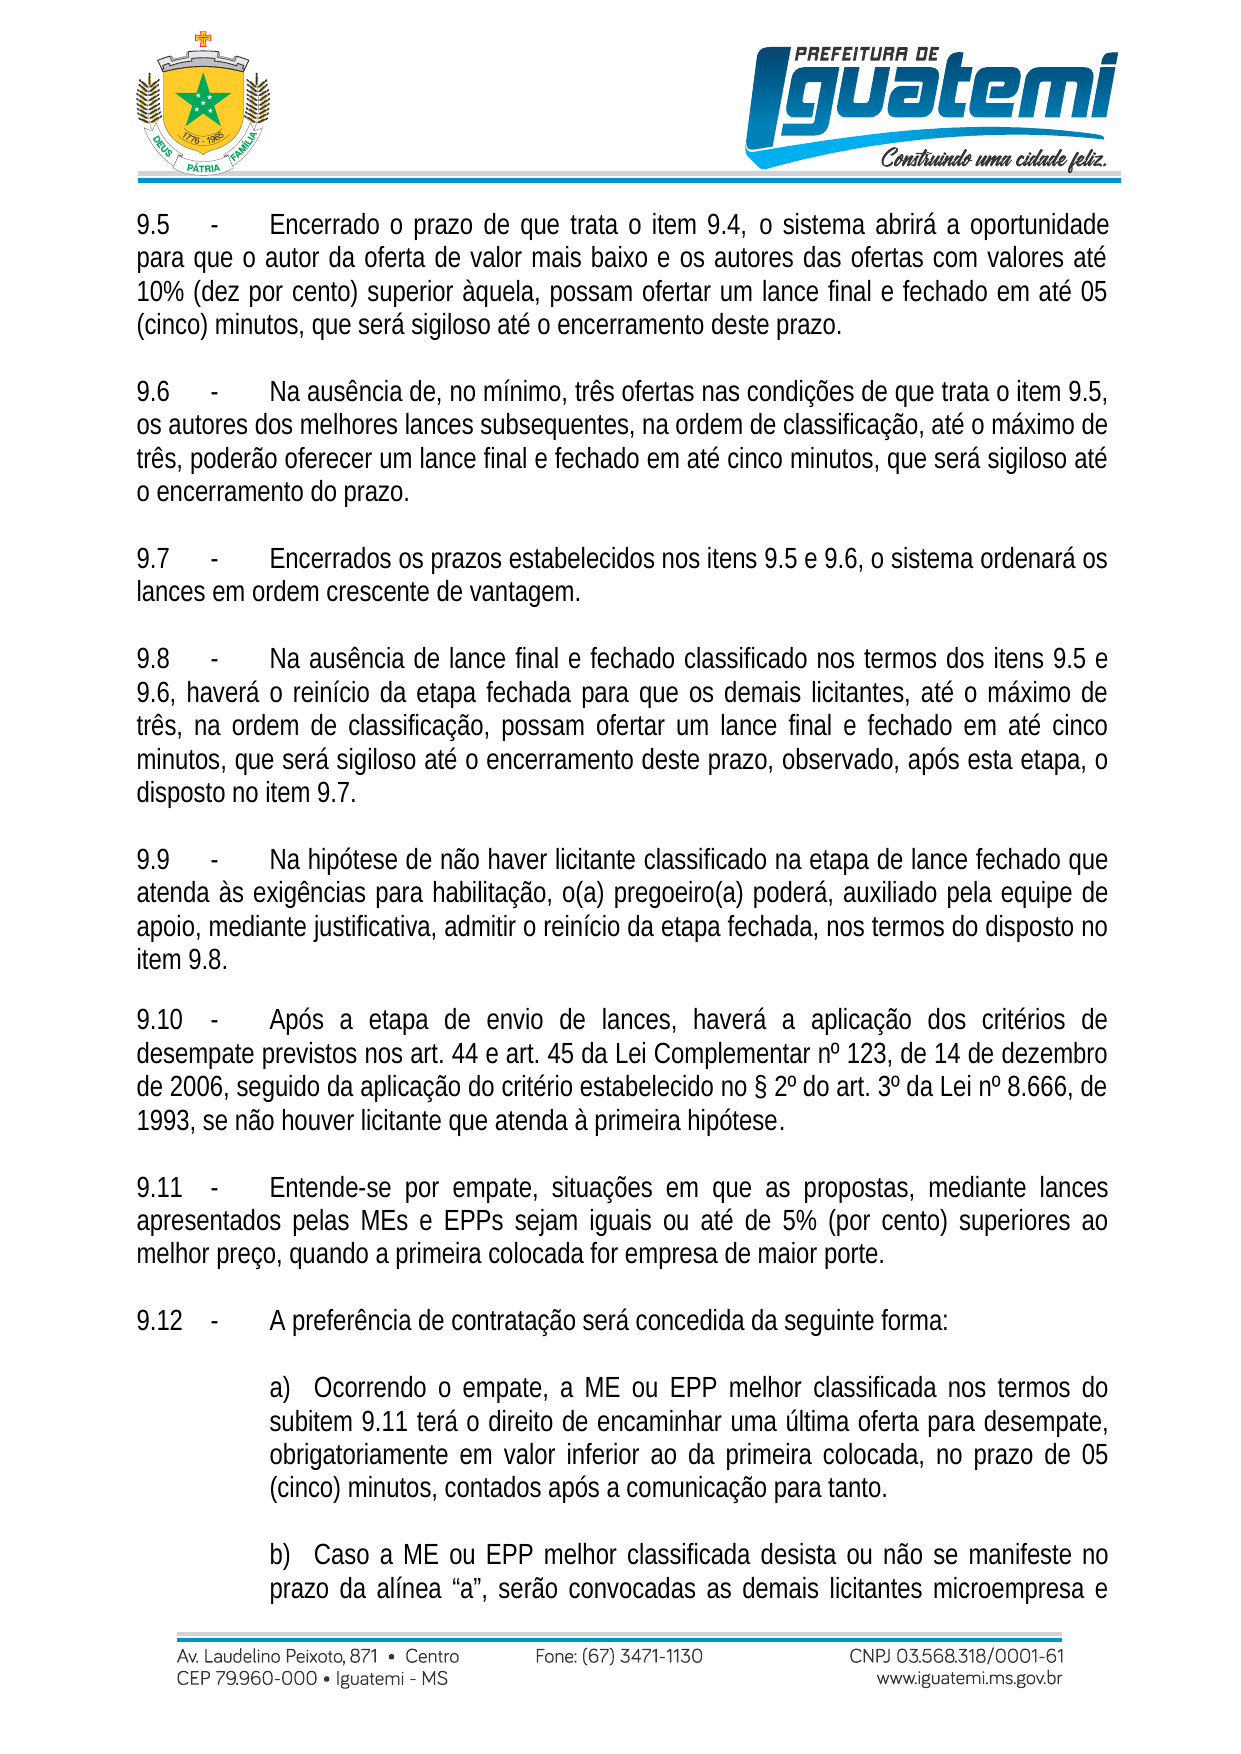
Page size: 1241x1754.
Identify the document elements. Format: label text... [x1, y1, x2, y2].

text 9.9 - Na hipótese de não haver licitante classificado na etapa de lance fechado que atenda às exigências para habilitação, o(a) pregoeiro(a) poderá, auxiliado pela equipe de apoio, mediante justificativa, admitir o reinício da etapa fechada, nos termos do disposto no item 9.8. [136, 842, 1110, 976]
text 9.11 - Entende-se por empate, situações em que as propostas, mediante lances apresentados pelas MEs e EPPs sejam iguais ou até de 5% (por cento) superiores ao melhor preço, quando a primeira colocada for empresa de maior porte. [136, 1170, 1110, 1270]
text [269, 1537, 1110, 1604]
text 9.5 - Encerrado o prazo de que trata o item 9.4, o sistema abrirá a oportunidade para que o autor da oferta de valor mais baixo e os autores das ofertas com valores até 10% (dez por cento) superior àquela, possam ofertar um lance final e fechado em até 05 (cinco) minutos, que será sigiloso até o encerramento deste prazo. [136, 207, 1110, 341]
text a) Ocorrendo o empate, a ME ou EPP melhor classificada nos termos do subitem 9.11 terá o direito de encaminhar uma última oferta para desempate, obrigatoriamente em valor inferior ao da primeira colocada, no prazo de 05 (cinco) minutos, contados após a comunicação para tanto. [269, 1370, 1110, 1504]
text 9.10 - Após a etapa de envio de lances, haverá a aplicação dos critérios de desempate previstos nos art. 44 e art. 45 da Lei Complementar nº 123, de 14 de dezembro de 2006, seguido da aplicação do critério estabelecido no § 2º do art. 3º da Lei nº 8.666, de 1993, se não houver licitante que atenda à primeira hipótese. [136, 1002, 1110, 1136]
text 9.7 - Encerrados os prazos estabelecidos nos itens 9.5 e 9.6, o sistema ordenará os lances em ordem crescente de vantagem. [136, 541, 1110, 608]
text 9.6 - Na ausência de, no mínimo, três ofertas nas condições de que trata o item 9.5, os autores dos melhores lances subsequentes, na ordem de classificação, até o máximo de três, poderão oferecer um lance final e fechado em até cinco minutos, que será sigiloso até o encerramento do prazo. [136, 374, 1110, 508]
text 9.12 - A preferência de contratação será concedida da seguinte forma: [136, 1303, 1110, 1337]
text 9.8 - Na ausência de lance final e fechado classificado nos termos dos itens 9.5 e 9.6, haverá o reinício da etapa fechada para que os demais licitantes, até o máximo de três, na ordem de classificação, possam ofertar um lance final e fechado em até cinco minutos, que será sigiloso até o encerramento deste prazo, observado, após esta etapa, o disposto no item 9.7. [136, 641, 1110, 809]
